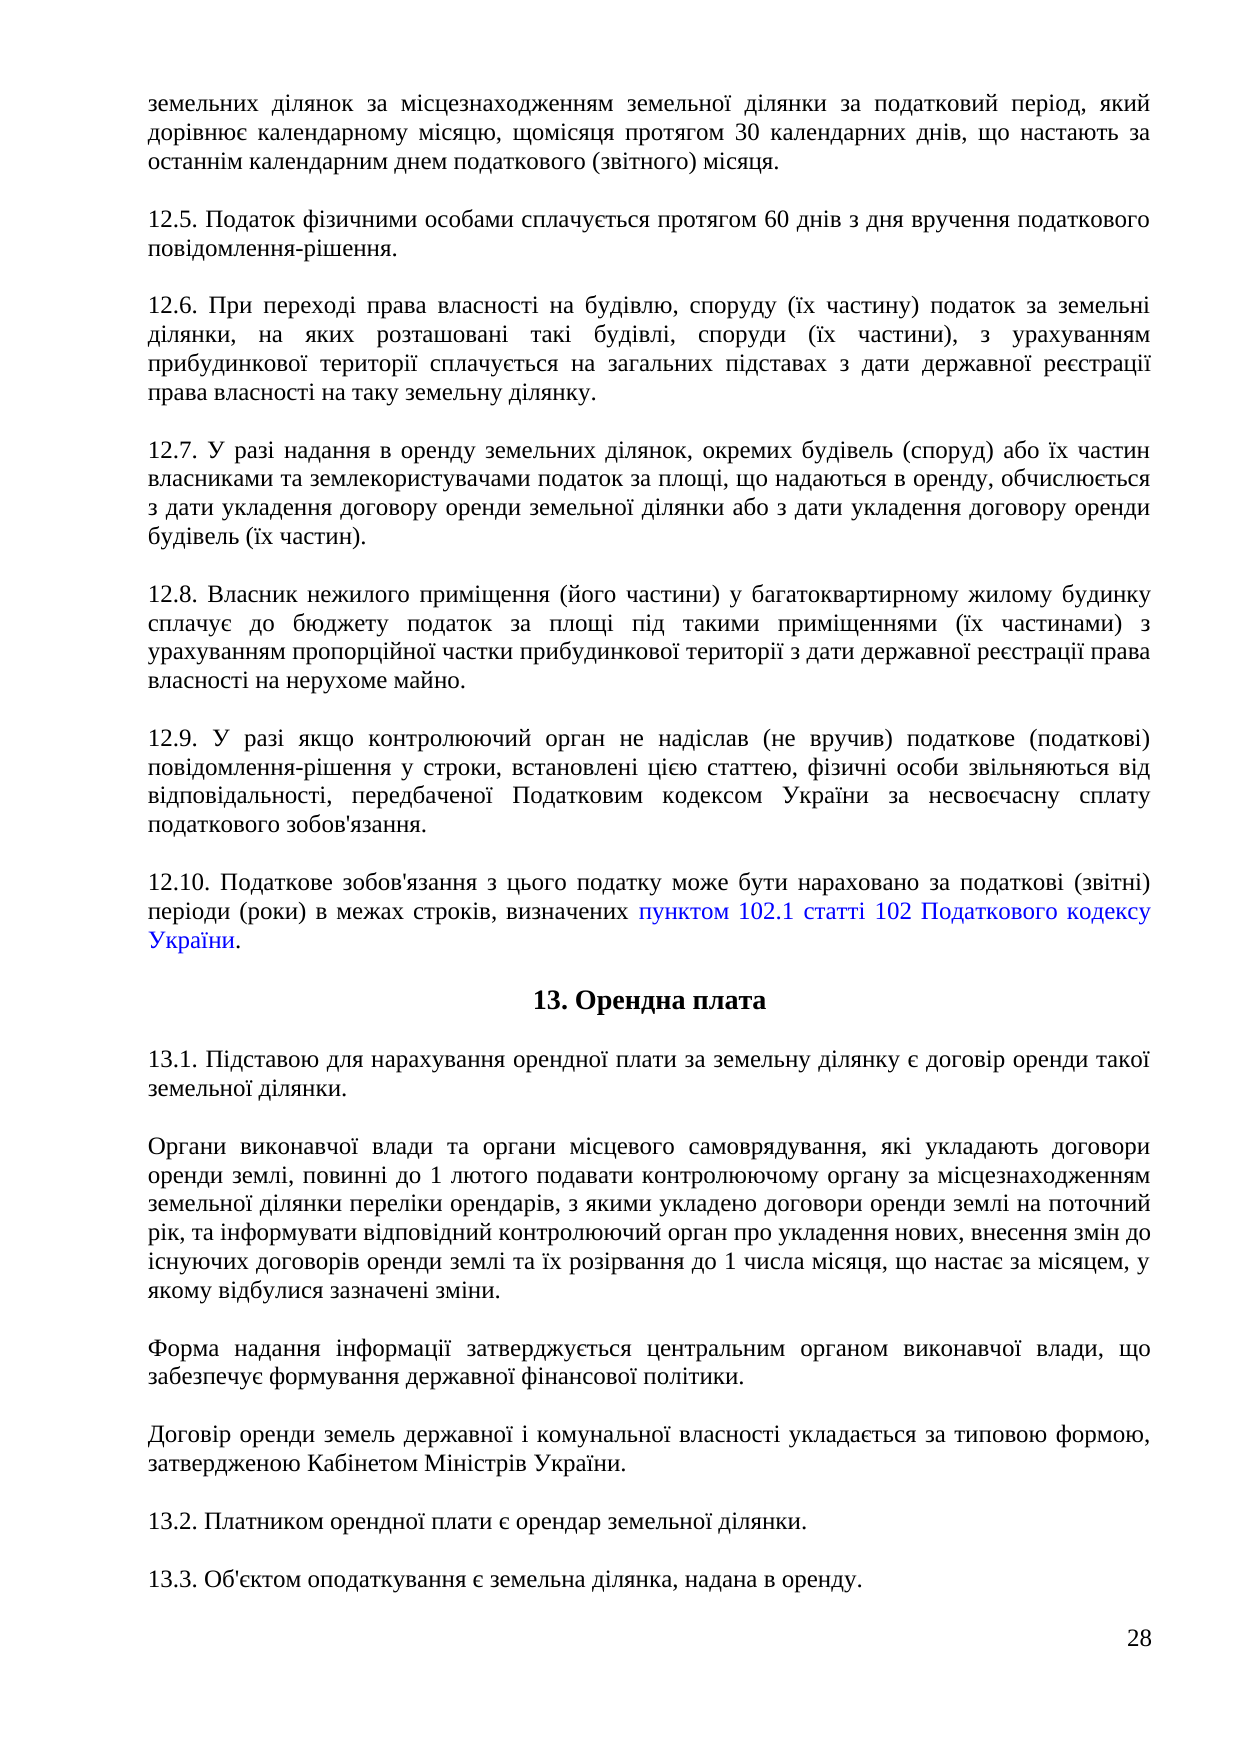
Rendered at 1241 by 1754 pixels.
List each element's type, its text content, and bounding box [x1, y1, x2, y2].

text Форма надання інформації затверджується центральним органом виконавчої влади, що забезпечує формування державної фінансової політики. [148, 1333, 1152, 1390]
text 12.6. При переході права власності на будівлю, споруду (їх частину) податок за земельні ділянки, на яких розташовані такі будівлі, споруди (їх частини), з урахуванням прибудинкової території сплачується на загальних підставах з дати державної реєстрації права власності на таку земельну ділянку. [148, 291, 1152, 406]
text 12.7. У разі надання в оренду земельних ділянок, окремих будівель (споруд) або їх частин власниками та землекористувачами податок за площі, що надаються в оренду, обчислюється з дати укладення договору оренди земельної ділянки або з дати укладення договору оренди будівель (їх частин). [148, 435, 1152, 550]
text 12.9. У разі якщо контролюючий орган не надіслав (не вручив) податкове (податкові) повідомлення-рішення у строки, встановлені цією статтею, фізичні особи звільняються від відповідальності, передбаченої Податковим кодексом України за несвоєчасну сплату податкового зобов'язання. [148, 723, 1152, 838]
text 12.8. Власник нежилого приміщення (його частини) у багатоквартирному жилому будинку сплачує до бюджету податок за площі під такими приміщеннями (їх частинами) з урахуванням пропорційної частки прибудинкової території з дати державної реєстрації права власності на нерухоме майно. [148, 579, 1152, 694]
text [148, 88, 1152, 175]
text 12.5. Податок фізичними особами сплачується протягом 60 днів з дня вручення податкового повідомлення-рішення. [148, 204, 1152, 261]
text 12.10. Податкове зобов'язання з цього податку може бути нараховано за податкові (звітні) періоди (роки) в межах строків, визначених пунктом 102.1 статті 102 Податкового кодексу України. [148, 867, 1152, 953]
text Договір оренди земель державної і комунальної власності укладається за типовою формою, затвердженою Кабінетом Міністрів України. [148, 1419, 1152, 1477]
text 13.3. Об'єктом оподаткування є земельна ділянка, надана в оренду. [148, 1564, 1152, 1593]
text 13.2. Платником орендної плати є орендар земельної ділянки. [148, 1506, 1152, 1535]
text Органи виконавчої влади та органи місцевого самоврядування, які укладають договори оренди землі, повинні до 1 лютого подавати контролюючому органу за місцезнаходженням земельної ділянки переліки орендарів, з якими укладено договори оренди землі на поточний рік, та інформувати відповідний контролюючий орган про укладення нових, внесення змін до існуючих договорів оренди землі та їх розірвання до 1 числа місяця, що настає за місяцем, у якому відбулися зазначені зміни. [148, 1131, 1152, 1303]
subtitle 13. Орендна плата [148, 983, 1152, 1015]
text 13.1. Підставою для нарахування орендної плати за земельну ділянку є договір оренди такої земельної ділянки. [148, 1044, 1152, 1102]
